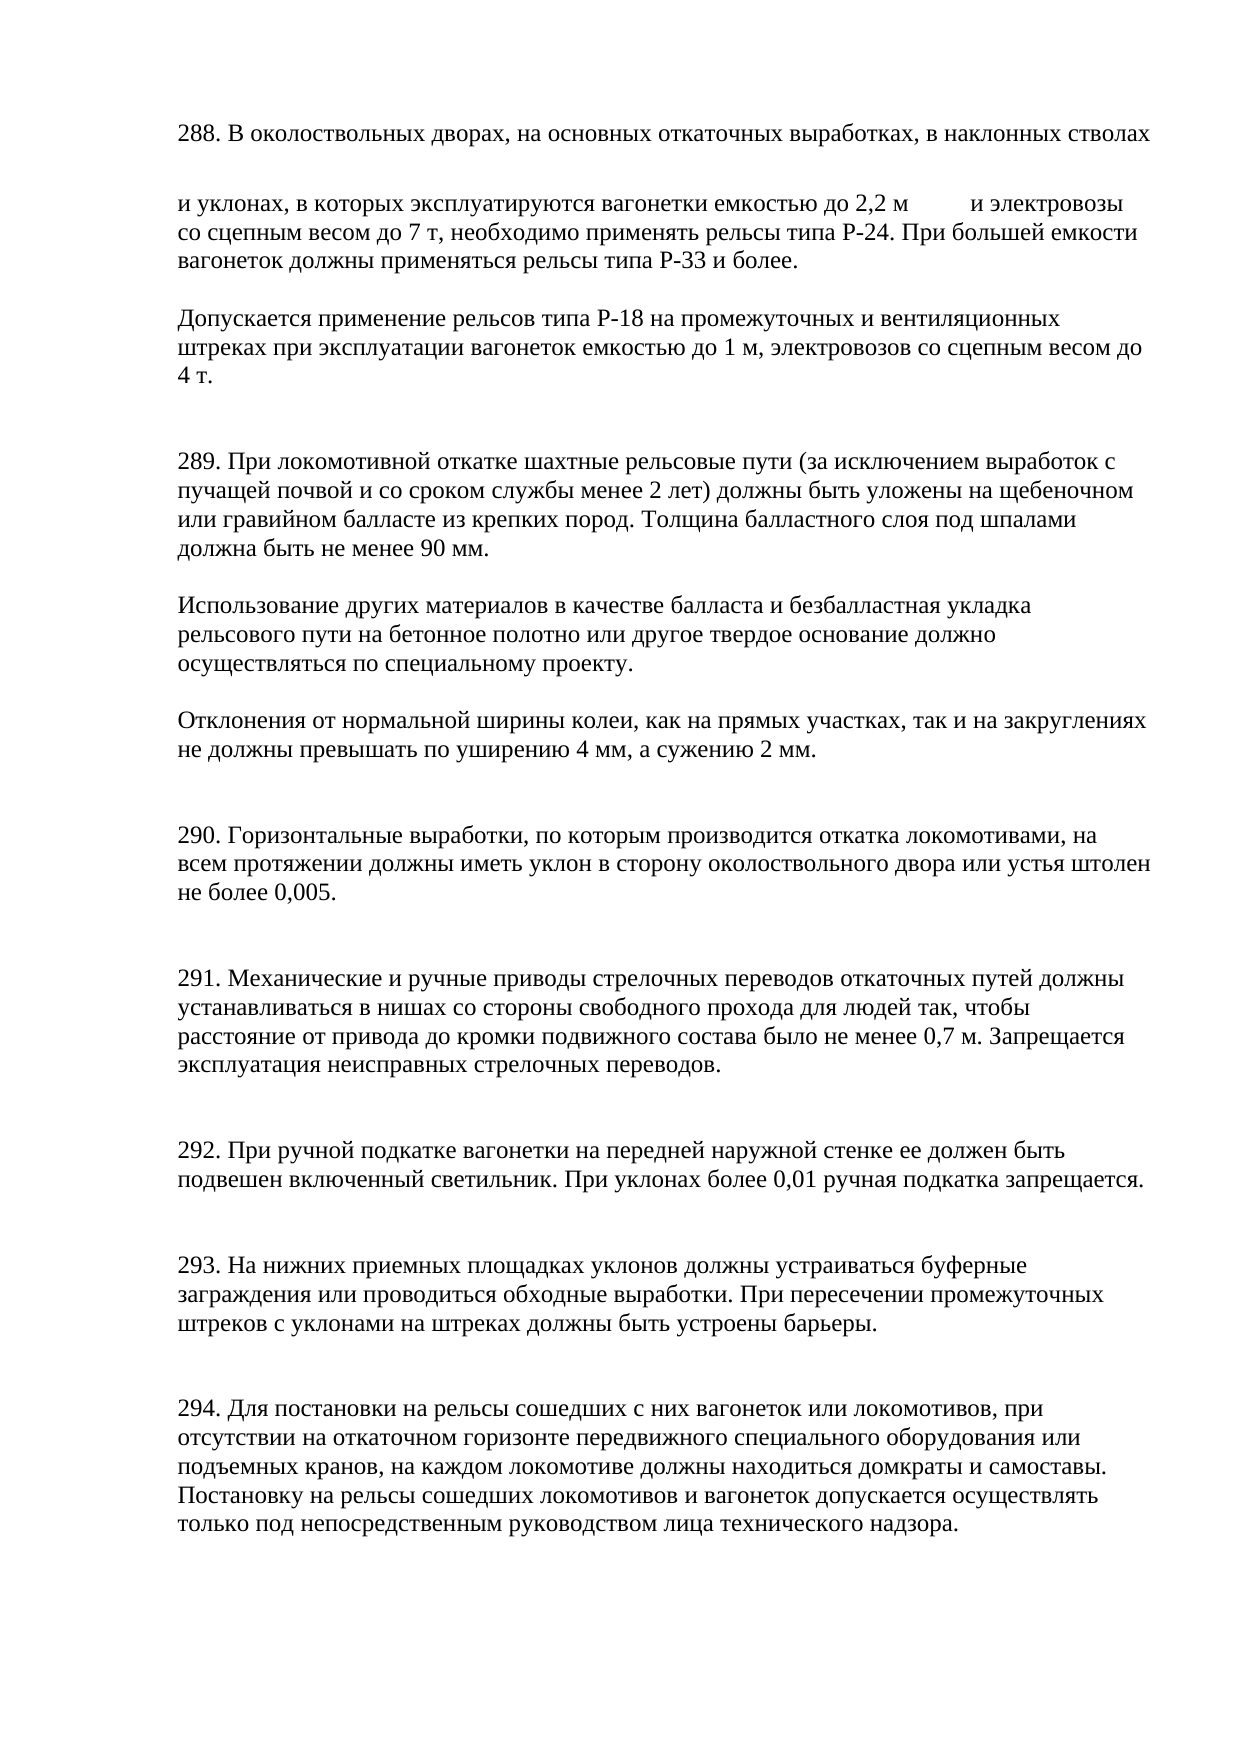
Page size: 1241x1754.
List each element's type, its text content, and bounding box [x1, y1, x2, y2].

text 293. На нижних приемных площадках уклонов должны устраиваться буферные заграждения или проводиться обходные выработки. При пересечении промежуточных штреков с уклонами на штреках должны быть устроены барьеры. [177, 1250, 1152, 1364]
text 288. В околоствольных дворах, на основных откаточных выработках, в наклонных стволах и уклонах, в которых эксплуатируются вагонетки емкостью до 2,2 м и электровозы со сцепным весом до 7 т, необходимо применять рельсы типа Р-24. При большей емкости вагонеток должны применяться рельсы типа Р-33 и более. Допускается применение рельсов типа Р-18 на промежуточных и вентиляционных штреках при эксплуатации вагонеток емкостью до 1 м, электровозов со сцепным весом до 4 т. [177, 118, 1152, 417]
text 294. Для постановки на рельсы сошедших с них вагонеток или локомотивов, при отсутствии на откаточном горизонте передвижного специального оборудования или подъемных кранов, на каждом локомотиве должны находиться домкраты и самоставы. Постановку на рельсы сошедших локомотивов и вагонеток допускается осуществлять только под непосредственным руководством лица технического надзора. [177, 1393, 1152, 1565]
text 289. При локомотивной откатке шахтные рельсовые пути (за исключением выработок с пучащей почвой и со сроком службы менее 2 лет) должны быть уложены на щебеночном или гравийном балласте из крепких пород. Толщина балластного слоя под шпалами должна быть не менее 90 мм. Использование других материалов в качестве балласта и безбалластная укладка рельсового пути на бетонное полотно или другое твердое основание должно осуществляться по специальному проекту. Отклонения от нормальной ширины колеи, как на прямых участках, так и на закруглениях не должны превышать по уширению 4 мм, а сужению 2 мм. [177, 446, 1152, 791]
text 292. При ручной подкатке вагонетки на передней наружной стенке ее должен быть подвешен включенный светильник. При уклонах более 0,01 ручная подкатка запрещается. [177, 1135, 1152, 1221]
text 291. Механические и ручные приводы стрелочных переводов откаточных путей должны устанавливаться в нишах со стороны свободного прохода для людей так, чтобы расстояние от привода до кромки подвижного состава было не менее 0,7 м. Запрещается эксплуатация неисправных стрелочных переводов. [177, 963, 1152, 1106]
text 290. Горизонтальные выработки, по которым производится откатка локомотивами, на всем протяжении должны иметь уклон в сторону околоствольного двора или устья штолен не более 0,005. [177, 820, 1152, 934]
